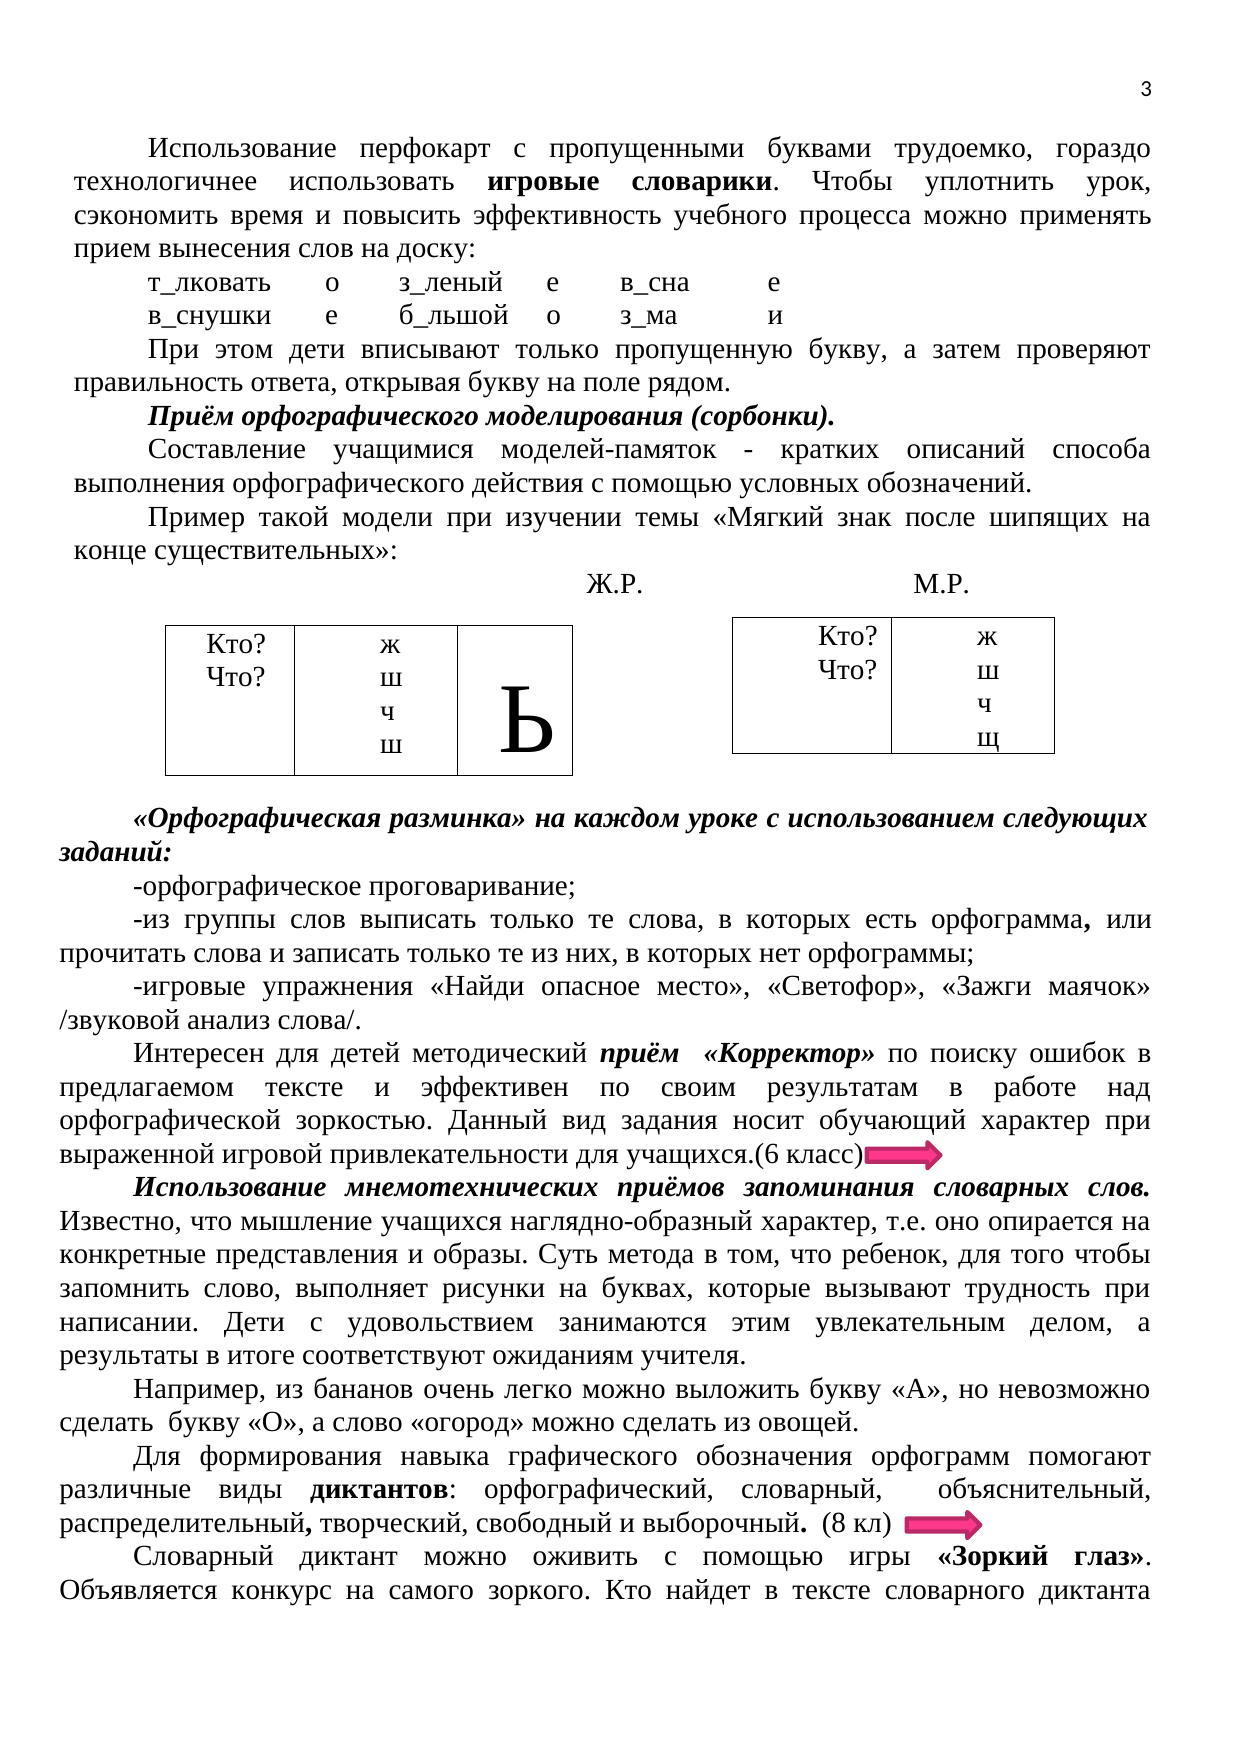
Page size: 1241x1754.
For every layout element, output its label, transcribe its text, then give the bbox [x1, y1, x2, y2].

text в_снушки е б_льшой о з_ма и [74, 297, 1152, 331]
table_header Кто? Что? [166, 626, 294, 774]
text «Орфографическая разминка» на каждом уроке с использованием следующих заданий: [59, 801, 1152, 868]
text Приём орфографического моделирования (сорбонки). [74, 398, 1152, 432]
text При этом дети вписывают только пропущенную букву, а затем проверяют правильность ответа, открывая букву на поле рядом. [74, 331, 1152, 398]
table_header Ь [458, 626, 572, 774]
text -орфографическое проговаривание; [59, 868, 1152, 901]
table_header ж ш ч ш [295, 626, 457, 774]
text Например, из бананов очень легко можно выложить букву «А», но невозможно сделать букву «О», а слово «огород» можно сделать из овощей. [59, 1371, 1152, 1438]
text Интересен для детей методический приём «Корректор» по поиску ошибок в предлагаемом тексте и эффективен по своим результатам в работе над орфографической зоркостью. Данный вид задания носит обучающий характер при выраженной игровой привлекательности для учащихся.(6 класс) [59, 1035, 1152, 1169]
table_header ж ш ч щ [892, 618, 1054, 752]
table_header Кто? Что? [733, 618, 891, 752]
text Составление учащимися моделей-памяток - кратких описаний способа выполнения орфографического действия с помощью условных обозначений. [74, 432, 1152, 499]
text Ж.Р. М.Р. [177, 566, 1152, 599]
text Пример такой модели при изучении темы «Мягкий знак после шипящих на конце существительных»: [74, 499, 1152, 566]
text Использование перфокарт с пропущенными буквами трудоемко, гораздо технологичнее использовать игровые словарики. Чтобы уплотнить урок, сэкономить время и повысить эффективность учебного процесса можно применять прием вынесения слов на доску: [74, 130, 1152, 264]
text т_лковать о з_леный е в_сна е [74, 264, 1152, 297]
text Использование мнемотехнических приёмов запоминания словарных слов. Известно, что мышление учащихся наглядно-образный характер, т.е. оно опирается на конкретные представления и образы. Суть метода в том, что ребенок, для того чтобы запомнить слово, выполняет рисунки на буквах, которые вызывают трудность при написании. Дети с удовольствием занимаются этим увлекательным делом, а результаты в итоге соответствуют ожиданиям учителя. [59, 1169, 1152, 1371]
text -из группы слов выписать только те слова, в которых есть орфограмма, или прочитать слова и записать только те из них, в которых нет орфограммы; [59, 901, 1152, 968]
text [59, 1538, 1152, 1606]
text Для формирования навыка графического обозначения орфограмм помогают различные виды диктантов: орфографический, словарный, объяснительный, распределительный, творческий, свободный и выборочный. (8 кл) [59, 1438, 1152, 1538]
text -игровые упражнения «Найди опасное место», «Светофор», «Зажги маячок» /звуковой анализ слова/. [59, 968, 1152, 1035]
